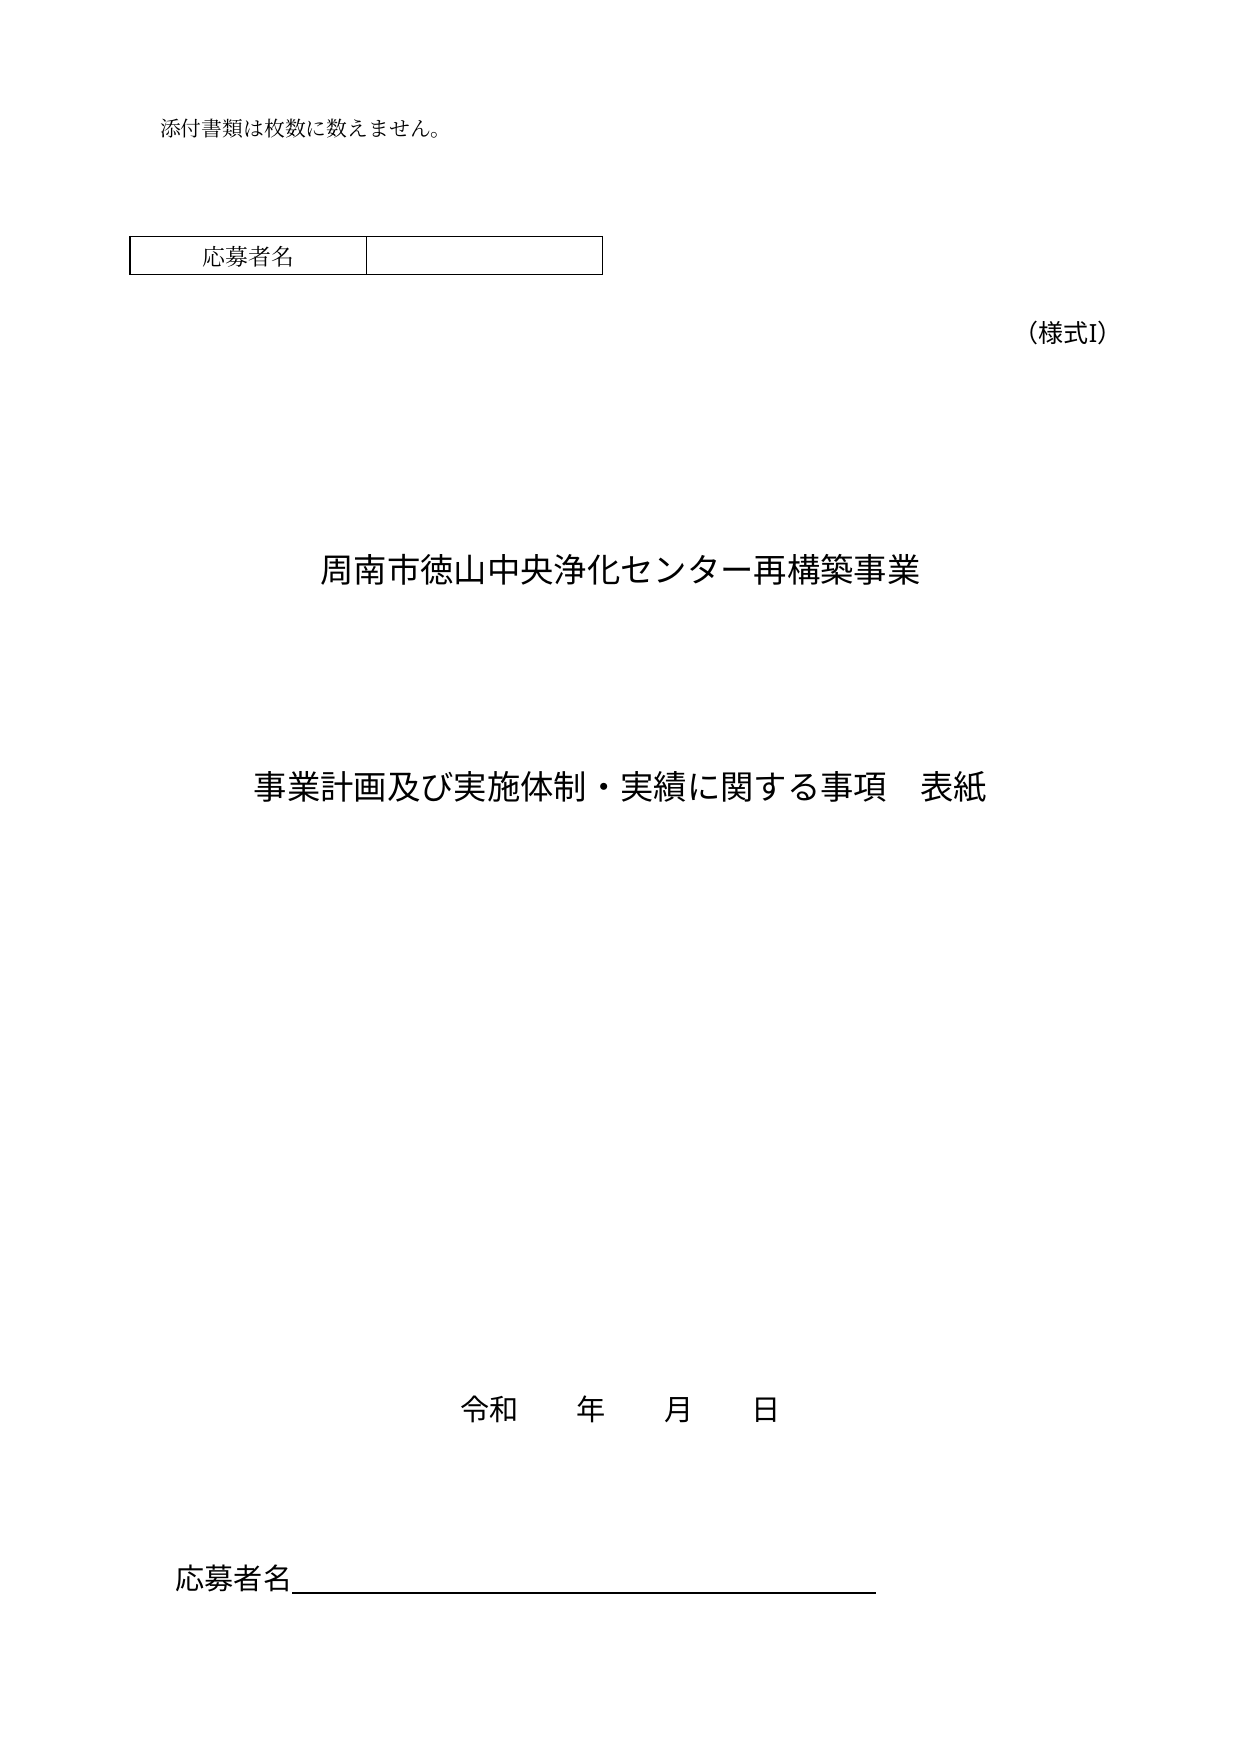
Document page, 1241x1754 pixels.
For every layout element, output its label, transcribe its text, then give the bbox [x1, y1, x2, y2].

text 事業計画及び実施体制・実績に関する事項 表紙 [118, 748, 1122, 823]
table_header 応募者名 [131, 237, 366, 274]
text 令和 年 月 日 [118, 1370, 1122, 1445]
text 応募者名 [175, 1539, 1122, 1614]
table_header [367, 237, 602, 274]
text 周南市徳山中央浄化センター再構築事業 [118, 530, 1122, 605]
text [118, 108, 1122, 146]
